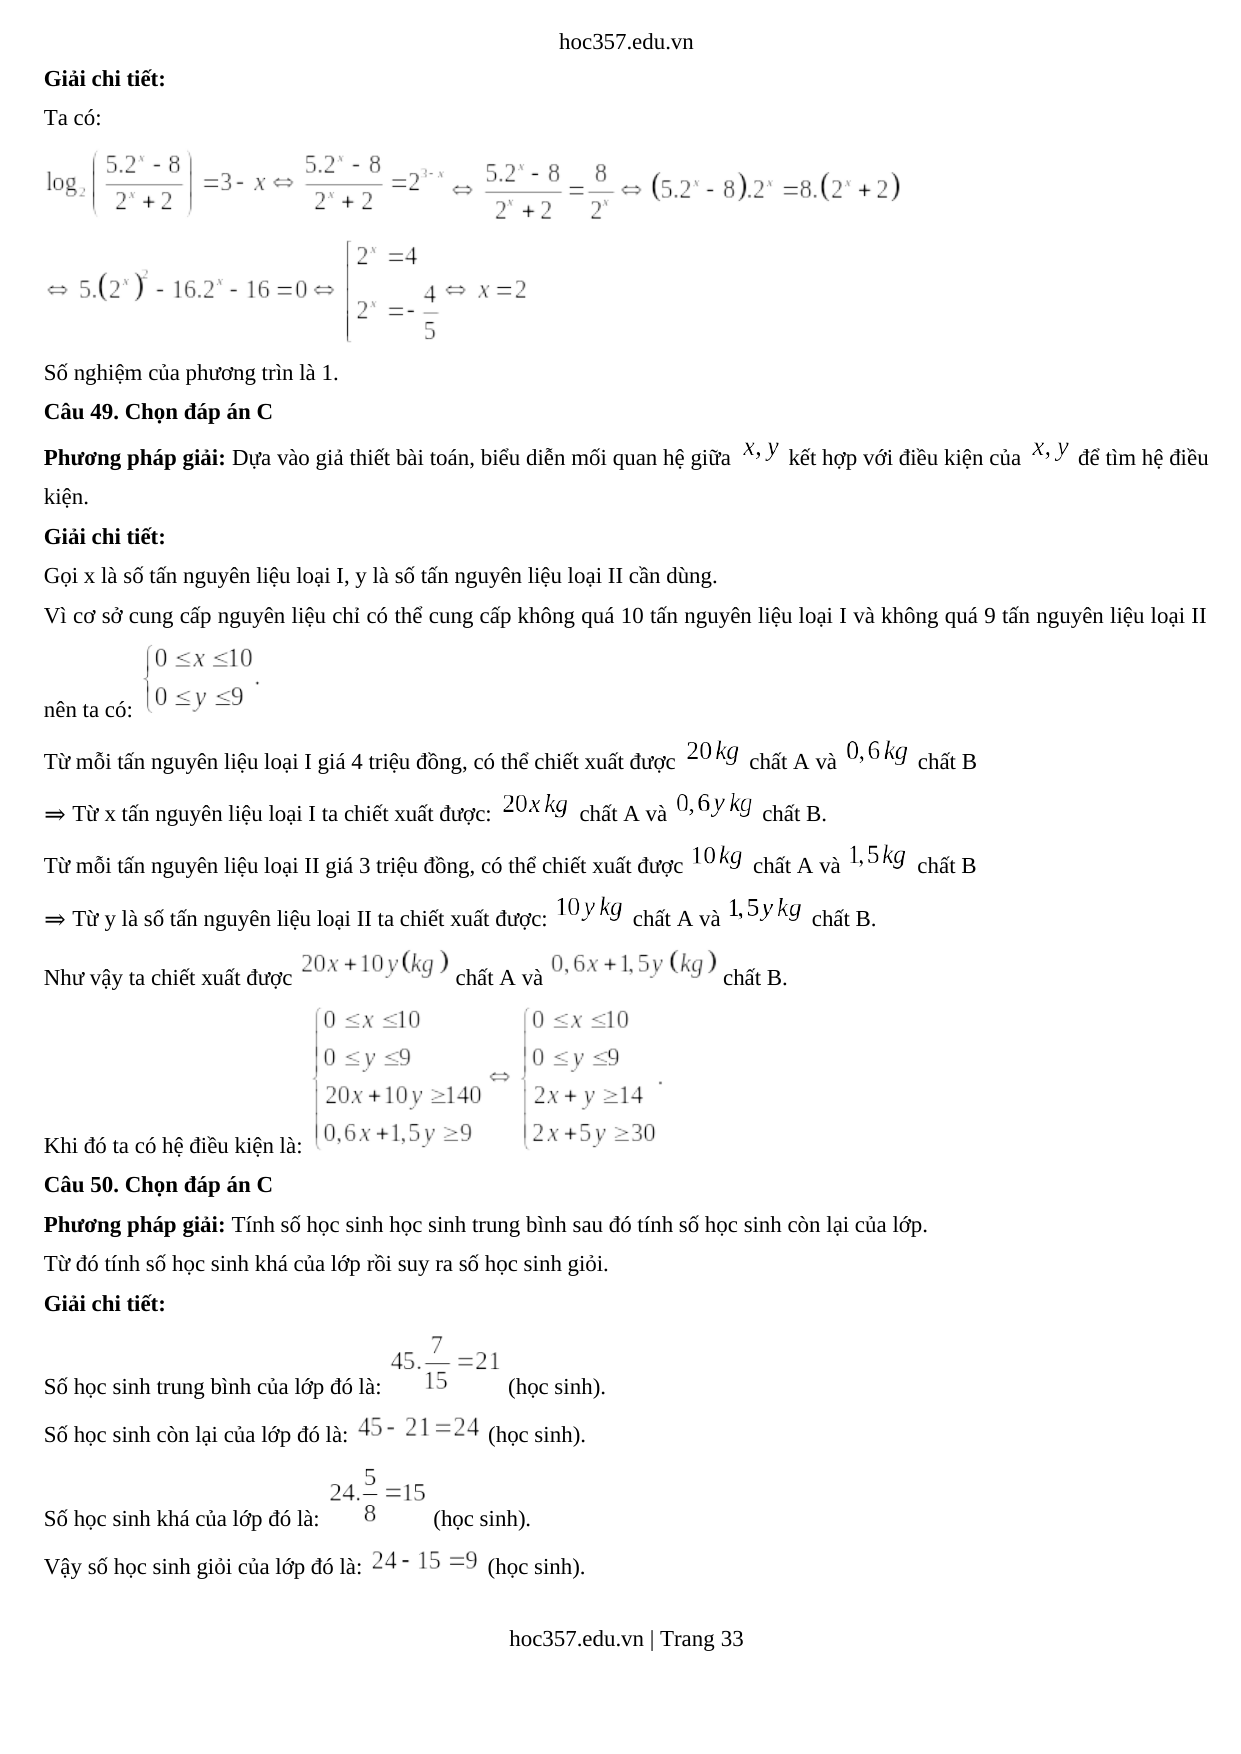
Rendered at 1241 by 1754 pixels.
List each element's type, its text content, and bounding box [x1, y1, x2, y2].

text Câu 49. Chọn đáp án C [44, 398, 1209, 425]
text Số học sinh còn lại của lớp đó là: (học sinh). [44, 1413, 1209, 1448]
text Khi đó ta có hệ điều kiện là: [44, 1003, 1209, 1158]
text ⇒ Từ y là số tấn nguyên liệu loại II ta chiết xuất được: chất A và chất B. [44, 892, 1209, 931]
text Ta có: [44, 104, 1209, 130]
text Giải chi tiết: [44, 1290, 1209, 1316]
text Số học sinh trung bình của lớp đó là: (học sinh). [44, 1329, 1209, 1400]
text Giải chi tiết: [44, 64, 1209, 91]
text Số nghiệm của phương trìn là 1. [44, 359, 1209, 385]
text Gọi x là số tấn nguyên liệu loại I, y là số tấn nguyên liệu loại II cần dùng. [44, 562, 1209, 589]
text Từ mỗi tấn nguyên liệu loại I giá 4 triệu đồng, có thể chiết xuất được chất A và chất B [44, 735, 1209, 774]
text Số học sinh khá của lớp đó là: (học sinh). [44, 1461, 1209, 1531]
text Phương pháp giải: Dựa vào giả thiết bài toán, biểu diễn mối quan hệ giữa kết hợp với điều kiện của để tìm hệ điều kiện. [44, 438, 1209, 510]
text Vì cơ sở cung cấp nguyên liệu chỉ có thể cung cấp không quá 10 tấn nguyên liệu loại I và không quá 9 tấn nguyên liệu loại II nên ta có: [44, 602, 1209, 722]
text Từ mỗi tấn nguyên liệu loại II giá 3 triệu đồng, có thể chiết xuất được chất A và chất B [44, 840, 1209, 879]
text Vậy số học sinh giỏi của lớp đó là: (học sinh). [44, 1544, 1209, 1579]
text Phương pháp giải: Tính số học sinh học sinh trung bình sau đó tính số học sinh còn lại của lớp. [44, 1211, 1209, 1237]
text Câu 50. Chọn đáp án C [44, 1172, 1209, 1198]
text Từ đó tính số học sinh khá của lớp rồi suy ra số học sinh giỏi. [44, 1251, 1209, 1277]
text Như vậy ta chiết xuất được chất A và chất B. [44, 945, 1209, 990]
text ⇒ Từ x tấn nguyên liệu loại I ta chiết xuất được: chất A và chất B. [44, 787, 1209, 826]
text Giải chi tiết: [44, 523, 1209, 549]
